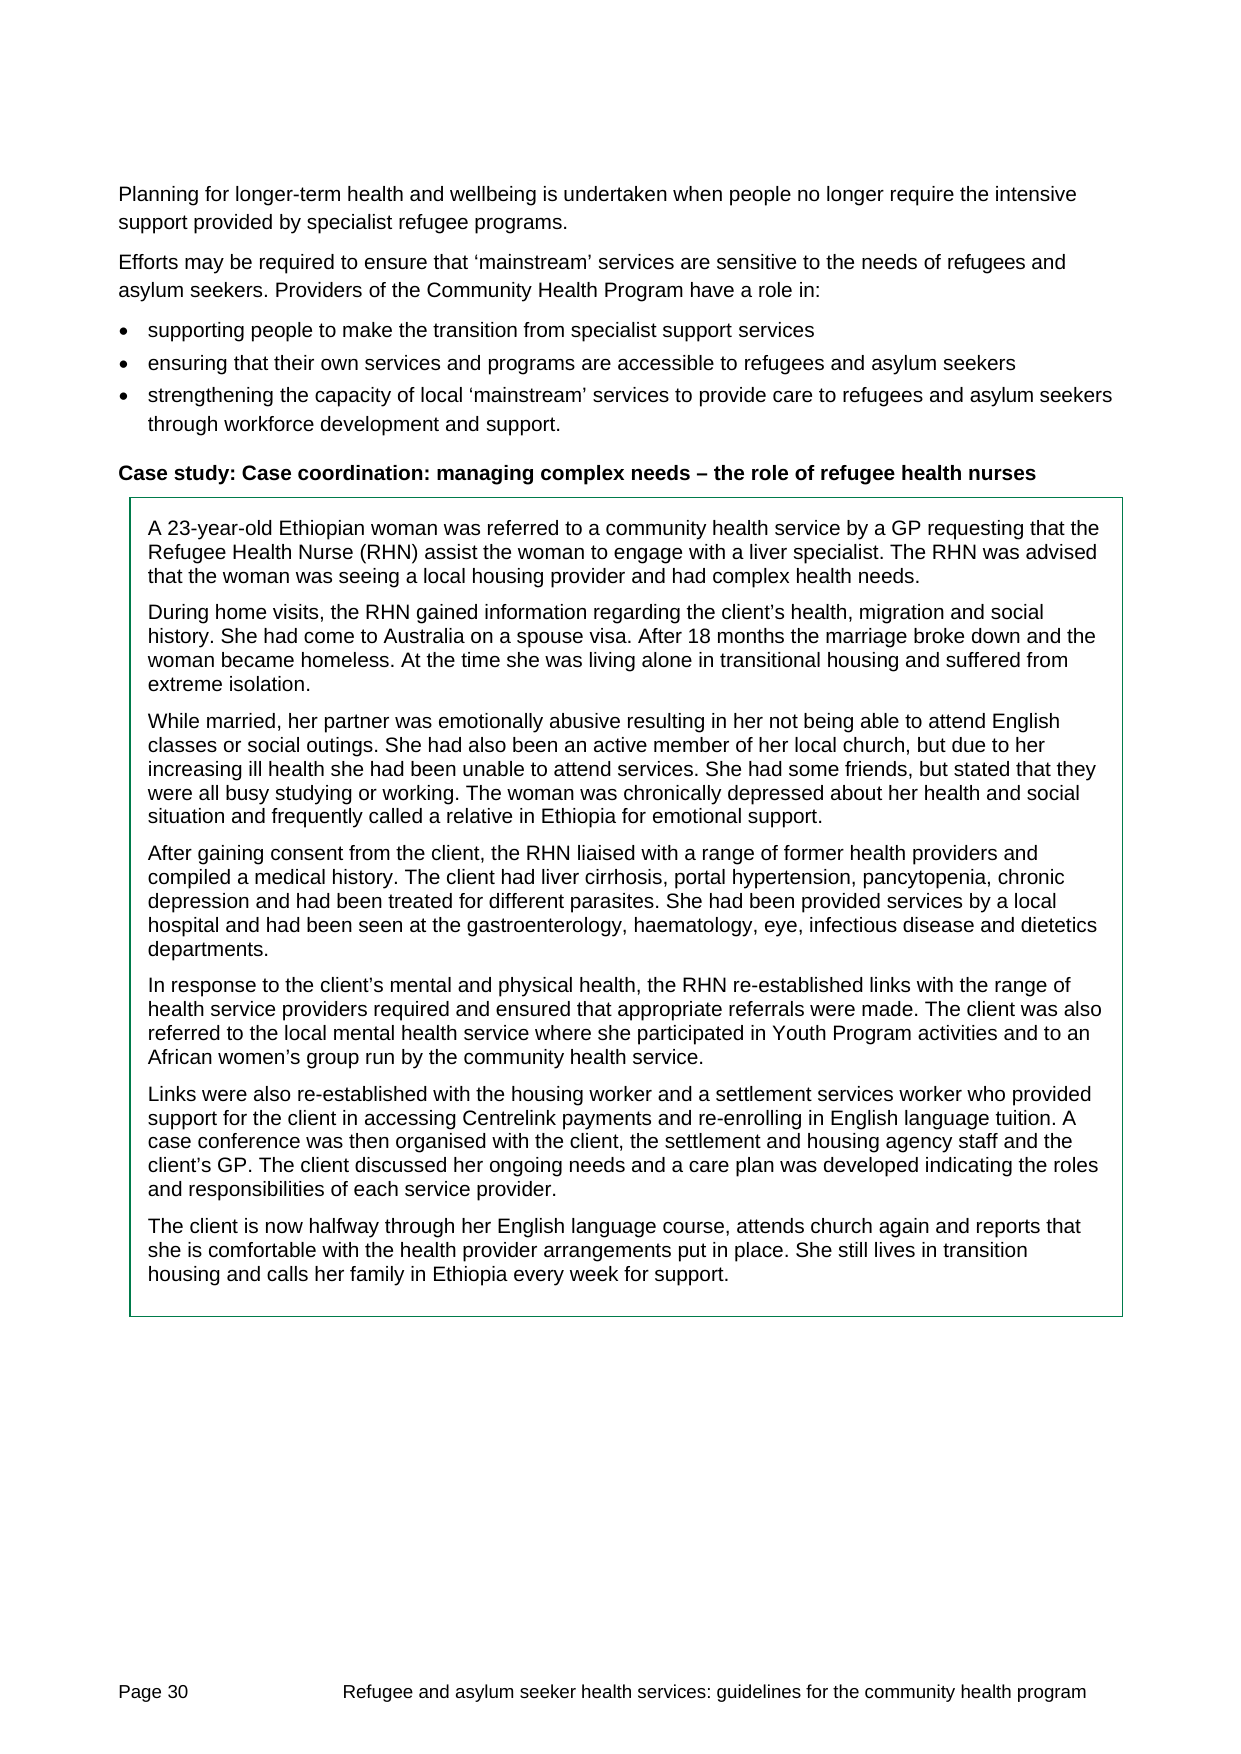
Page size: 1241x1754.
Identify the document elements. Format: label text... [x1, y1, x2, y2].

text Efforts may be required to ensure that ‘mainstream’ services are sensitive to the needs of refugees and asylum seekers. Providers of the Community Health Program have a role in: [118, 246, 1122, 302]
text supporting people to make the transition from specialist support services [118, 315, 1122, 343]
text ensuring that their own services and programs are accessible to refugees and asylum seekers [118, 347, 1122, 375]
text Planning for longer-term health and wellbeing is undertaken when people no longer require the intensive support provided by specialist refugee programs. [118, 177, 1122, 233]
text Case study: Case coordination: managing complex needs – the role of refugee health nurses [118, 461, 1122, 484]
table_header A 23-year-old Ethiopian woman was referred to a community health service by a GP requesting that the Refugee Health Nurse (RHN) assist the woman to engage with a liver specialist. The RHN was advised that the woman was seeing a local housing provider and had complex health needs. During home visits, the RHN gained information regarding the client’s health, migration and social history. She had come to Australia on a spouse visa. After 18 months the marriage broke down and the woman became homeless. At the time she was living alone in transitional housing and suffered from extreme isolation. While married, her partner was emotionally abusive resulting in her not being able to attend English classes or social outings. She had also been an active member of her local church, but due to her increasing ill health she had been unable to attend services. She had some friends, but stated that they were all busy studying or working. The woman was chronically depressed about her health and social situation and frequently called a relative in Ethiopia for emotional support. After gaining consent from the client, the RHN liaised with a range of former health providers and compiled a medical history. The client had liver cirrhosis, portal hypertension, pancytopenia, chronic depression and had been treated for different parasites. She had been provided services by a local hospital and had been seen at the gastroenterology, haematology, eye, infectious disease and dietetics departments. In response to the client’s mental and physical health, the RHN re-established links with the range of health service providers required and ensured that appropriate referrals were made. The client was also referred to the local mental health service where she participated in Youth Program activities and to an African women’s group run by the community health service. Links were also re-established with the housing worker and a settlement services worker who provided support for the client in accessing Centrelink payments and re-enrolling in English language tuition. A case conference was then organised with the client, the settlement and housing agency staff and the client’s GP. The client discussed her ongoing needs and a care plan was developed indicating the roles and responsibilities of each service provider. The client is now halfway through her English language course, attends church again and reports that she is comfortable with the health provider arrangements put in place. She still lives in transition housing and calls her family in Ethiopia every week for support. [131, 498, 1122, 1316]
text strengthening the capacity of local ‘mainstream’ services to provide care to refugees and asylum seekers through workforce development and support. [118, 379, 1122, 436]
